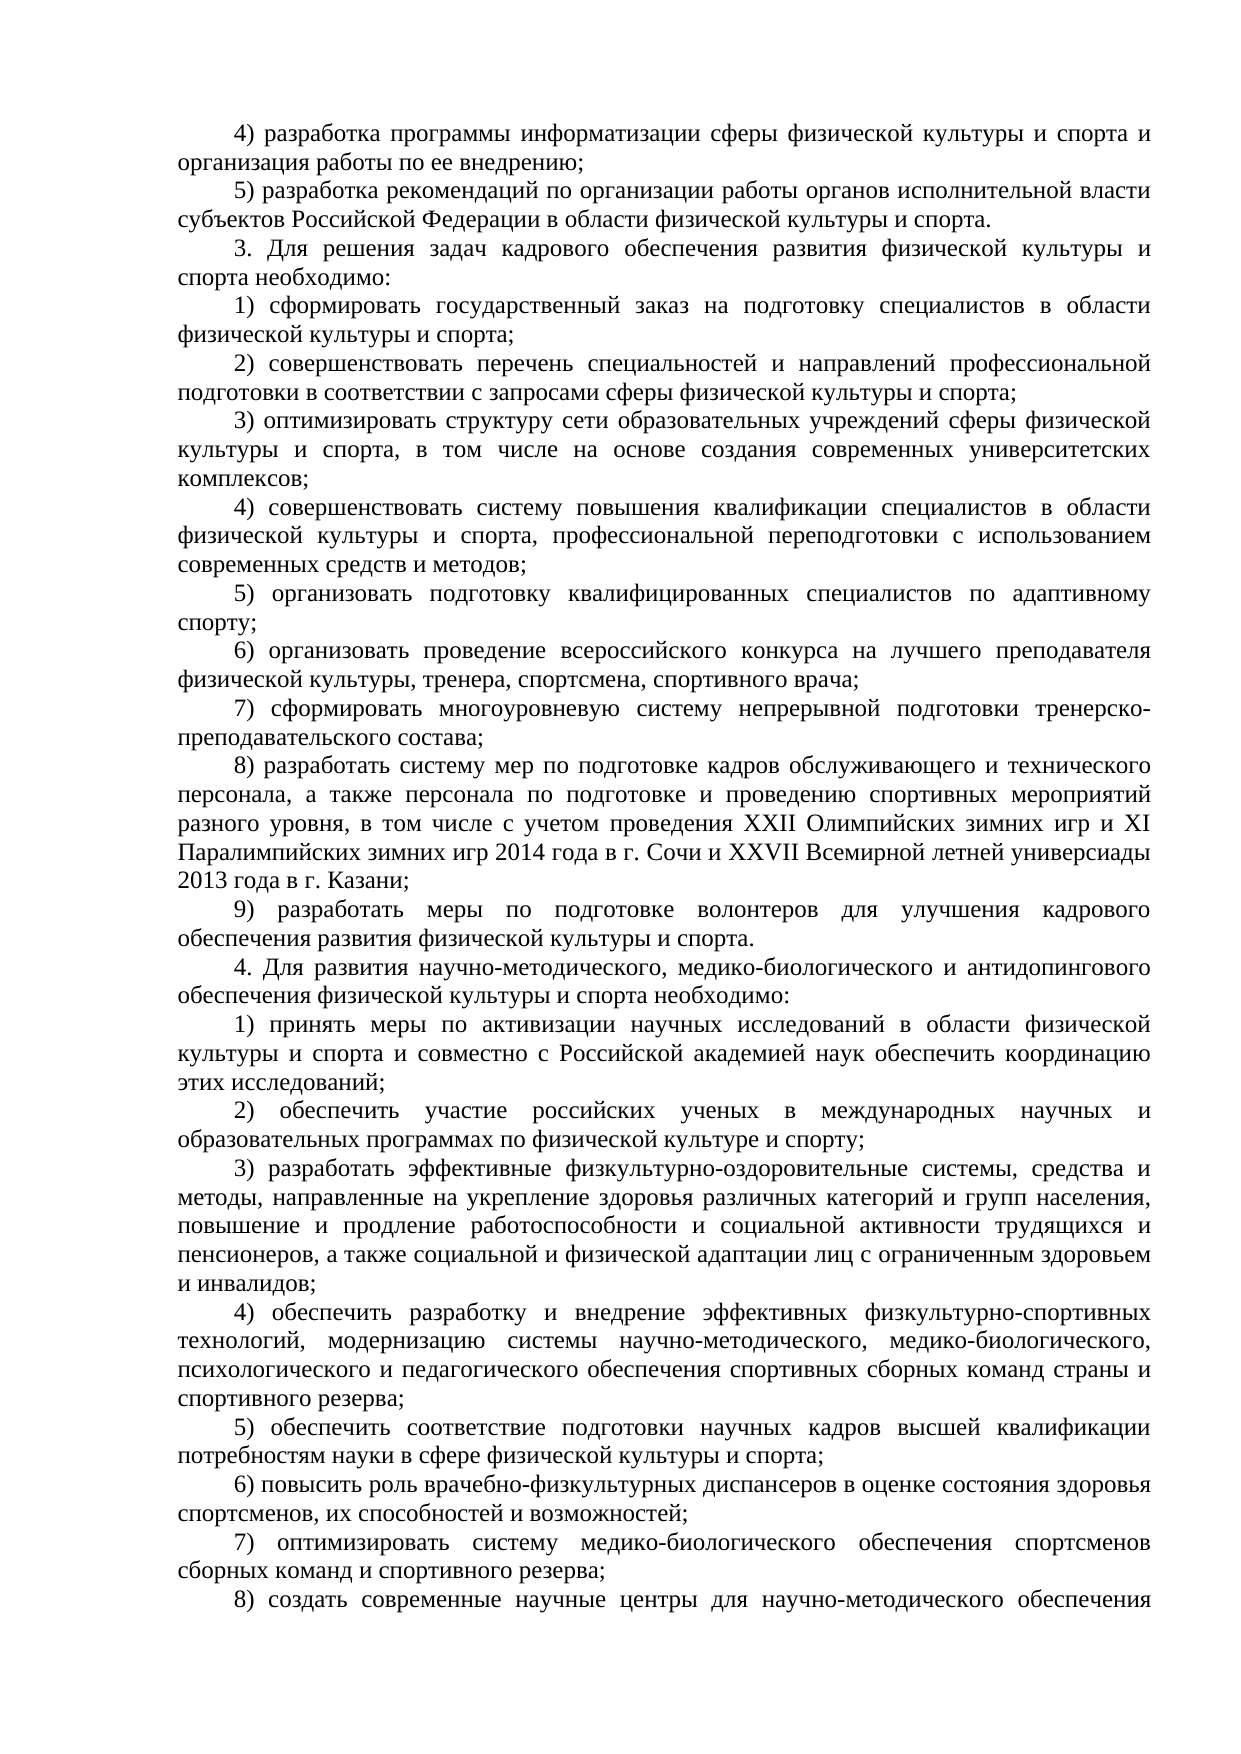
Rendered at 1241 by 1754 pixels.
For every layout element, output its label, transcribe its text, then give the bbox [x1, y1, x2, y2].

text 4) совершенствовать систему повышения квалификации специалистов в области физической культуры и спорта, профессиональной переподготовки с использованием современных средств и методов; [177, 492, 1152, 578]
text 3) оптимизировать структуру сети образовательных учреждений сферы физической культуры и спорта, в том числе на основе создания современных университетских комплексов; [177, 406, 1152, 492]
text 3. Для решения задач кадрового обеспечения развития физической культуры и спорта необходимо: [177, 233, 1152, 291]
text 4) разработка программы информатизации сферы физической культуры и спорта и организация работы по ее внедрению; [177, 118, 1152, 176]
text 6) повысить роль врачебно-физкультурных диспансеров в оценке состояния здоровья спортсменов, их способностей и возможностей; [177, 1469, 1152, 1527]
text 2) совершенствовать перечень специальностей и направлений профессиональной подготовки в соответствии с запросами сферы физической культуры и спорта; [177, 348, 1152, 406]
text 4) обеспечить разработку и внедрение эффективных физкультурно-спортивных технологий, модернизацию системы научно-методического, медико-биологического, психологического и педагогического обеспечения спортивных сборных команд страны и спортивного резерва; [177, 1297, 1152, 1412]
text 5) обеспечить соответствие подготовки научных кадров высшей квалификации потребностям науки в сфере физической культуры и спорта; [177, 1412, 1152, 1469]
text 1) принять меры по активизации научных исследований в области физической культуры и спорта и совместно с Российской академией наук обеспечить координацию этих исследований; [177, 1009, 1152, 1096]
text 4. Для развития научно-методического, медико-биологического и антидопингового обеспечения физической культуры и спорта необходимо: [177, 952, 1152, 1009]
text 5) разработка рекомендаций по организации работы органов исполнительной власти субъектов Российской Федерации в области физической культуры и спорта. [177, 176, 1152, 233]
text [177, 1584, 1152, 1613]
text 2) обеспечить участие российских ученых в международных научных и образовательных программах по физической культуре и спорту; [177, 1096, 1152, 1153]
text 1) сформировать государственный заказ на подготовку специалистов в области физической культуры и спорта; [177, 291, 1152, 348]
text 6) организовать проведение всероссийского конкурса на лучшего преподавателя физической культуры, тренера, спортсмена, спортивного врача; [177, 636, 1152, 693]
text 3) разработать эффективные физкультурно-оздоровительные системы, средства и методы, направленные на укрепление здоровья различных категорий и групп населения, повышение и продление работоспособности и социальной активности трудящихся и пенсионеров, а также социальной и физической адаптации лиц с ограниченным здоровьем и инвалидов; [177, 1153, 1152, 1297]
text 7) оптимизировать систему медико-биологического обеспечения спортсменов сборных команд и спортивного резерва; [177, 1527, 1152, 1584]
text 8) разработать систему мер по подготовке кадров обслуживающего и технического персонала, а также персонала по подготовке и проведению спортивных мероприятий разного уровня, в том числе с учетом проведения XXII Олимпийских зимних игр и XI Паралимпийских зимних игр 2014 года в г. Сочи и XXVII Всемирной летней универсиады 2013 года в г. Казани; [177, 751, 1152, 894]
text 9) разработать меры по подготовке волонтеров для улучшения кадрового обеспечения развития физической культуры и спорта. [177, 894, 1152, 952]
text 5) организовать подготовку квалифицированных специалистов по адаптивному спорту; [177, 578, 1152, 636]
text 7) сформировать многоуровневую систему непрерывной подготовки тренерско-преподавательского состава; [177, 693, 1152, 751]
